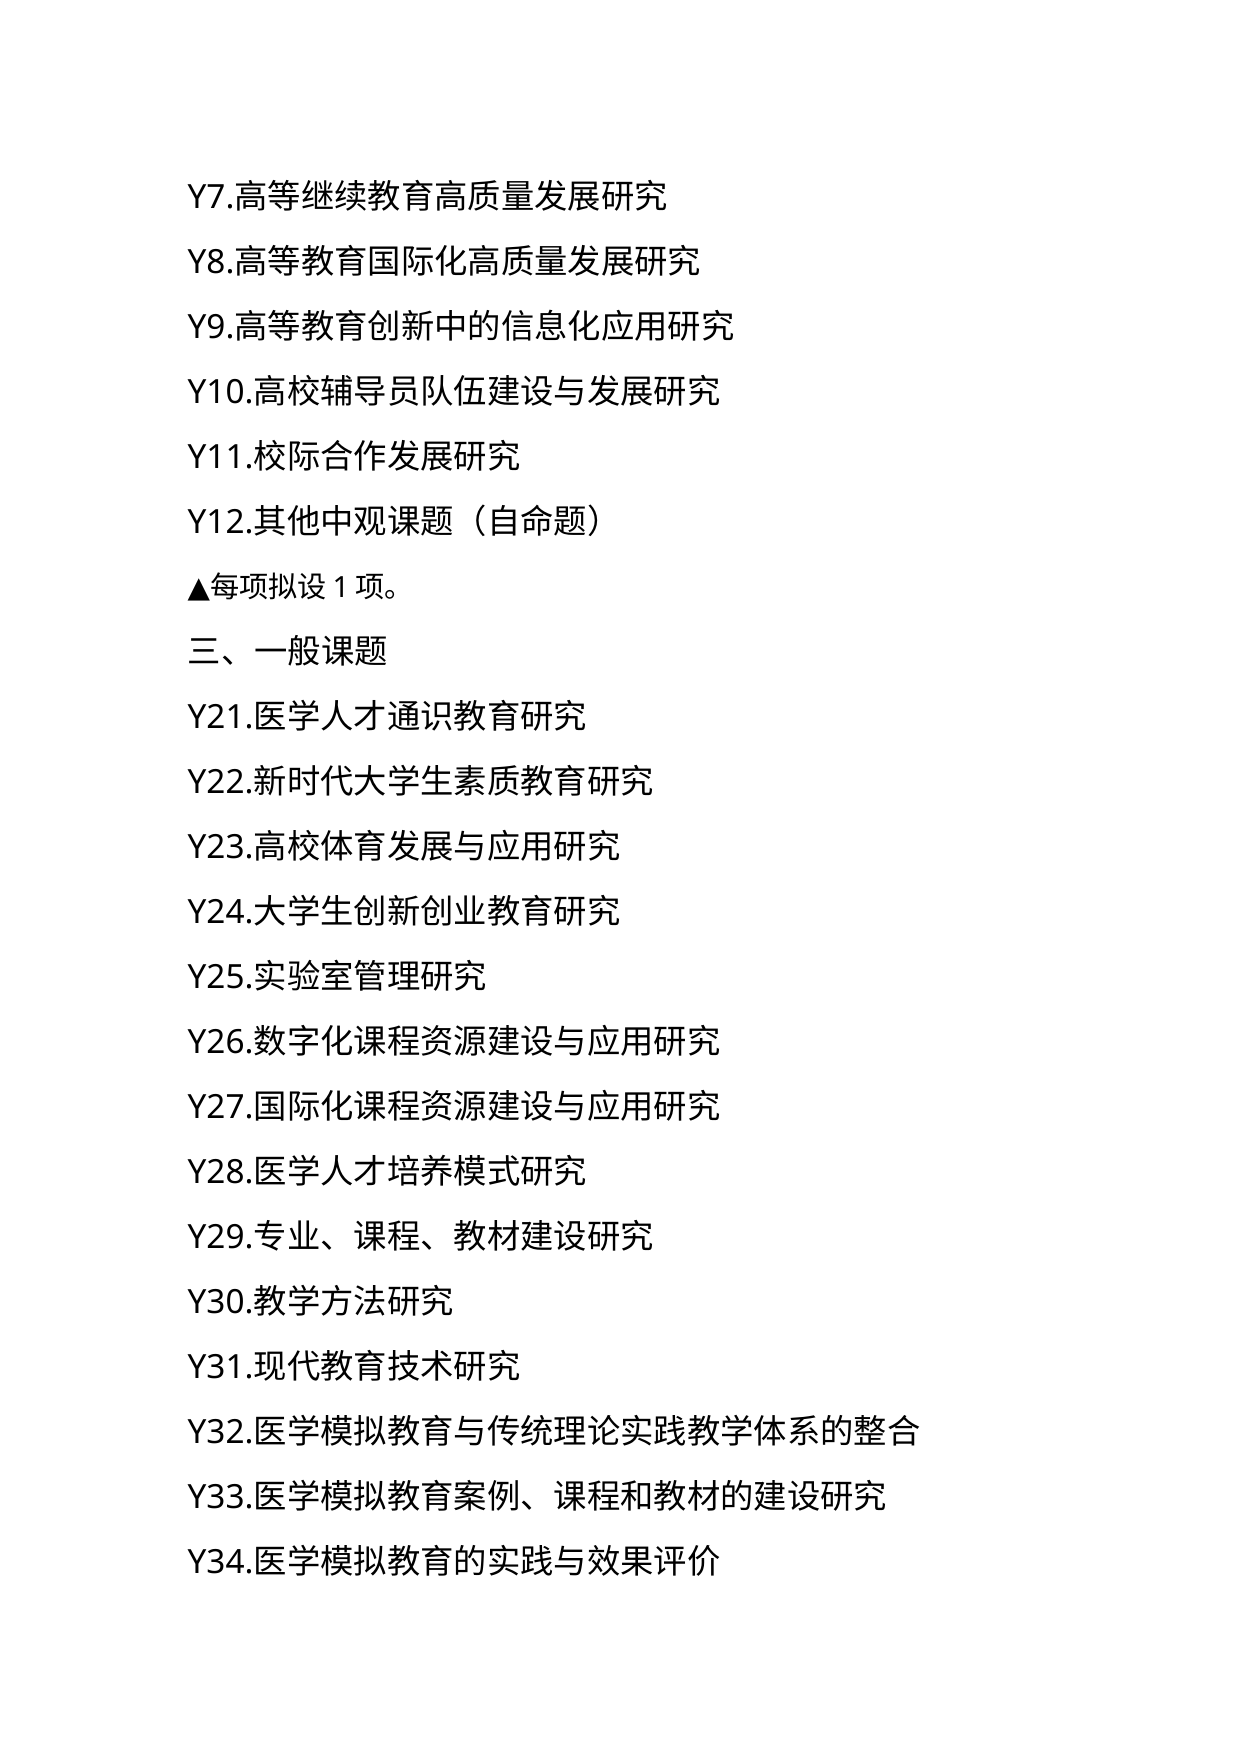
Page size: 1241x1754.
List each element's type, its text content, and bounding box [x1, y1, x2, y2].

list Y27.国际化课程资源建设与应用研究 [187, 1072, 1053, 1137]
list Y25.实验室管理研究 [187, 942, 1053, 1007]
list Y12.其他中观课题（自命题） [187, 487, 1053, 552]
list Y28.医学人才培养模式研究 [187, 1137, 1053, 1202]
list Y31.现代教育技术研究 [187, 1332, 1053, 1397]
list Y8.高等教育国际化高质量发展研究 [187, 227, 1053, 292]
list Y11.校际合作发展研究 [187, 422, 1053, 487]
list Y32.医学模拟教育与传统理论实践教学体系的整合 [187, 1397, 1053, 1462]
list Y22.新时代大学生素质教育研究 [187, 747, 1053, 812]
list Y30.教学方法研究 [187, 1267, 1053, 1332]
list Y29.专业、课程、教材建设研究 [187, 1202, 1053, 1267]
list Y34.医学模拟教育的实践与效果评价 [187, 1527, 1053, 1592]
text 三、一般课题 [187, 617, 1053, 682]
list Y33.医学模拟教育案例、课程和教材的建设研究 [187, 1462, 1053, 1527]
list Y10.高校辅导员队伍建设与发展研究 [187, 357, 1053, 422]
list ▲每项拟设1项。 [187, 552, 1053, 617]
list Y21.医学人才通识教育研究 [187, 682, 1053, 747]
list Y7.高等继续教育高质量发展研究 [187, 162, 1053, 227]
list Y23.高校体育发展与应用研究 [187, 812, 1053, 877]
list Y9.高等教育创新中的信息化应用研究 [187, 292, 1053, 357]
list Y26.数字化课程资源建设与应用研究 [187, 1007, 1053, 1072]
list Y24.大学生创新创业教育研究 [187, 877, 1053, 942]
